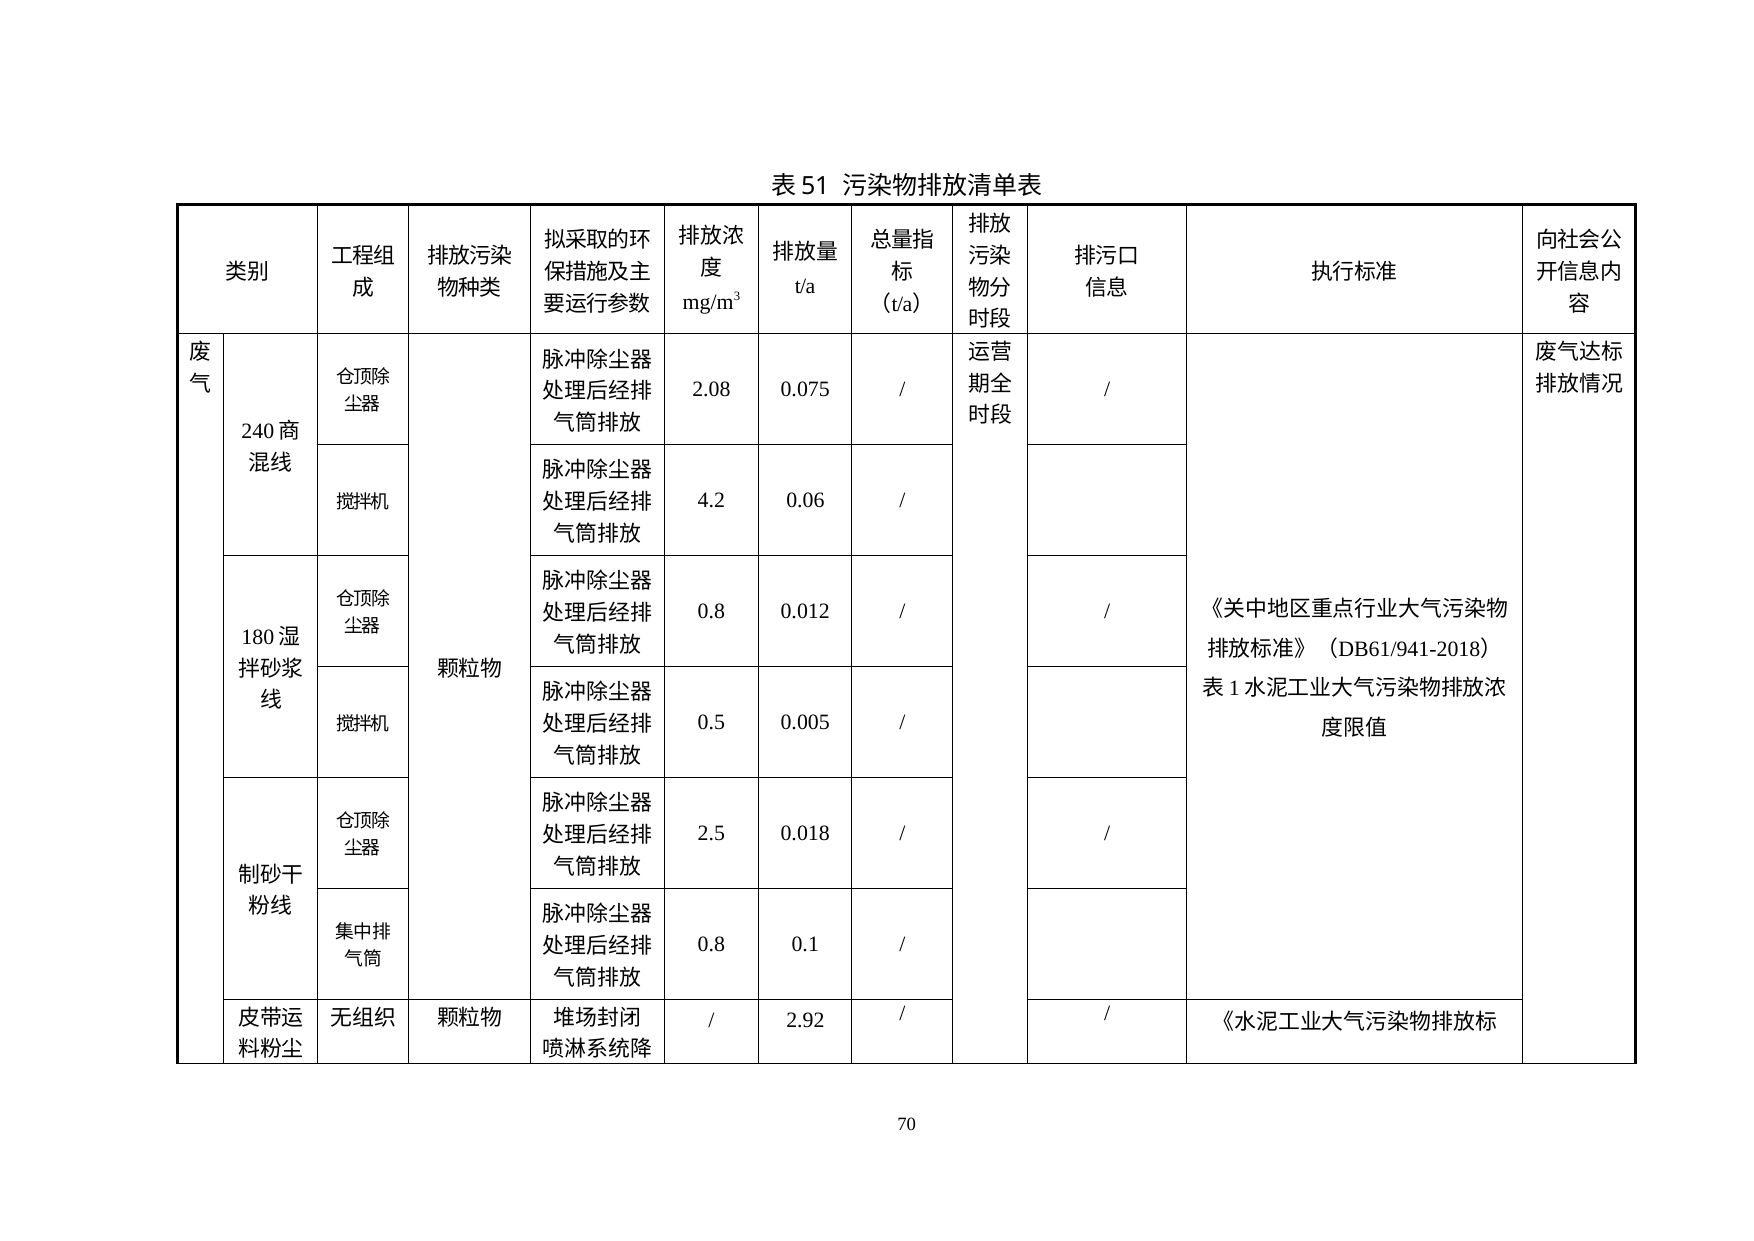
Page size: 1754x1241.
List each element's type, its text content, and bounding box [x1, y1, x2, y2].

table_cell 《关中地区重点行业大气污染物排放标准》（DB61/941-2018）表1水泥工业大气污染物排放浓度限值 [1187, 334, 1522, 999]
table_header 拟采取的环保措施及主要运行参数 [531, 206, 664, 333]
table_cell 脉冲除尘器处理后经排气筒排放 [531, 667, 664, 777]
table_cell 0.8 [665, 889, 758, 999]
table_cell / [1028, 556, 1186, 666]
table_cell / [1028, 1000, 1186, 1063]
table_cell 0.5 [665, 667, 758, 777]
table_cell 0.1 [759, 889, 851, 999]
table_cell 0.005 [759, 667, 851, 777]
text 表51 污染物排放清单表 [177, 164, 1636, 203]
table_cell / [665, 1000, 758, 1063]
table_cell 2.5 [665, 778, 758, 888]
table_cell 0.075 [759, 334, 851, 444]
table_cell 搅拌机 [318, 667, 408, 777]
table_header 工程组成 [318, 206, 408, 333]
table_header 执行标准 [1187, 206, 1522, 333]
table_cell / [1028, 334, 1186, 444]
table_cell 颗粒物 [409, 1000, 530, 1063]
table_cell 2.92 [759, 1000, 851, 1063]
table_cell [1028, 889, 1186, 999]
table_cell [1028, 667, 1186, 777]
table_cell / [852, 334, 952, 444]
table_cell 脉冲除尘器处理后经排气筒排放 [531, 889, 664, 999]
table_cell 脉冲除尘器处理后经排气筒排放 [531, 334, 664, 444]
table_cell 皮带运料粉尘 堆场扬尘 汽车运输扬尘 [224, 1000, 317, 1063]
table_cell 0.8 [665, 556, 758, 666]
table_cell 仓顶除尘器 [318, 556, 408, 666]
table_cell 制砂干粉线 [224, 778, 317, 999]
table_cell 脉冲除尘器处理后经排气筒排放 [531, 556, 664, 666]
table_cell 240商混线 [224, 334, 317, 555]
table_cell 180湿拌砂浆线 [224, 556, 317, 777]
table_cell / [852, 778, 952, 888]
table_cell 4.2 [665, 445, 758, 555]
table_cell 运营期全时段 [953, 334, 1027, 1063]
table_cell 搅拌机 [318, 445, 408, 555]
table_cell 废气 [179, 334, 223, 1063]
table_header 排污口 信息 [1028, 206, 1186, 333]
table_cell / [1028, 778, 1186, 888]
table_cell 集中排气筒 [318, 889, 408, 999]
table_header 排放浓度 mg/m3 [665, 206, 758, 333]
table_cell / [852, 667, 952, 777]
table_cell 颗粒物 [409, 334, 530, 999]
table_cell 仓顶除尘器 [318, 778, 408, 888]
table_cell / [852, 1000, 952, 1063]
table_cell 0.012 [759, 556, 851, 666]
table_cell / [852, 556, 952, 666]
table_cell / [852, 445, 952, 555]
table_header 排放量 t/a [759, 206, 851, 333]
table_cell 无组织 [318, 1000, 408, 1063]
table_cell 脉冲除尘器处理后经排气筒排放 [531, 445, 664, 555]
table_cell [1028, 445, 1186, 555]
table_header 排放污染物种类 [409, 206, 530, 333]
table_header 类别 [179, 206, 317, 333]
table_cell 0.018 [759, 778, 851, 888]
table_header 排放污染物分时段 [953, 206, 1027, 333]
table_cell 废气达标排放情况 [1523, 334, 1634, 1063]
table_cell 堆场封闭 喷淋系统降尘 [531, 1000, 664, 1063]
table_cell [1187, 1000, 1522, 1063]
table_header 总量指标（t/a） [852, 206, 952, 333]
table_cell / [852, 889, 952, 999]
table_cell 脉冲除尘器处理后经排气筒排放 [531, 778, 664, 888]
table_cell 仓顶除尘器 [318, 334, 408, 444]
table_header 向社会公开信息内容 [1523, 206, 1634, 333]
table_cell 2.08 [665, 334, 758, 444]
table_cell 0.06 [759, 445, 851, 555]
